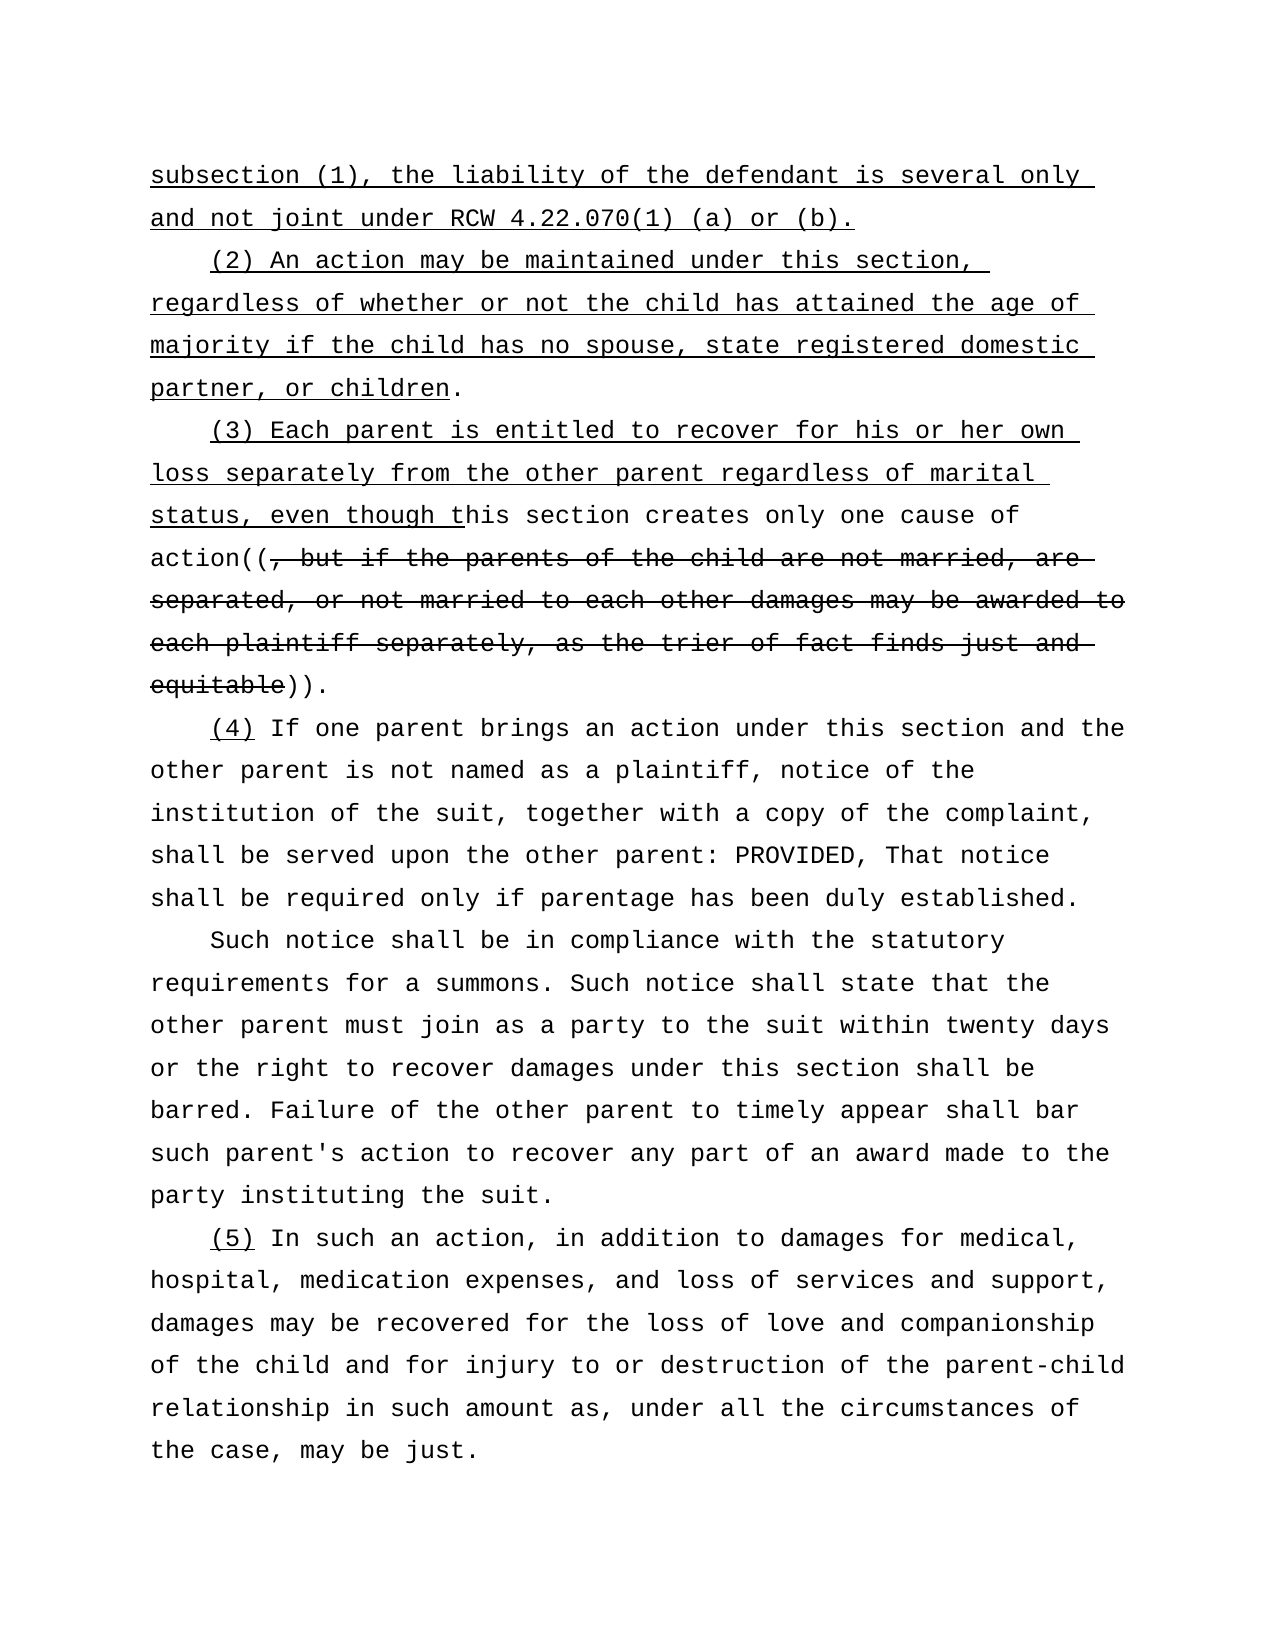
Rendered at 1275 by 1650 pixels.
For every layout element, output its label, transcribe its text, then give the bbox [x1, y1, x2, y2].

text (5) In such an action, in addition to damages for medical, hospital, medication expenses, and loss of services and support, damages may be recovered for the loss of love and companionship of the child and for injury to or destruction of the parent-child relationship in such amount as, under all the circumstances of the case, may be just. [150, 1212, 1125, 1467]
text (2) An action may be maintained under this section, regardless of whether or not the child has attained the age of majority if the child has no spouse, state registered domestic partner, or children. [150, 235, 1125, 405]
text (3) Each parent is entitled to recover for his or her own loss separately from the other parent regardless of marital status, even though this section creates only one cause of action((, but if the parents of the child are not married, are separated, or not married to each other damages may be awarded to each plaintiff separately, as the trier of fact finds just and equitable)). [150, 405, 1125, 601]
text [150, 150, 1125, 235]
text (3) Each parent is entitled to recover for his or her own loss separately from the other parent regardless of marital status, even though this section creates only one cause of action((, but if the parents of the child are not married, are separated, or not married to each other damages may be awarded to each plaintiff separately, as the trier of fact finds just and equitable)). [150, 603, 1125, 702]
text (4) If one parent brings an action under this section and the other parent is not named as a plaintiff, notice of the institution of the suit, together with a copy of the complaint, shall be served upon the other parent: PROVIDED, That notice shall be required only if parentage has been duly established. [150, 702, 1125, 915]
text Such notice shall be in compliance with the statutory requirements for a summons. Such notice shall state that the other parent must join as a party to the suit within twenty days or the right to recover damages under this section shall be barred. Failure of the other parent to timely appear shall bar such parent's action to recover any part of an award made to the party instituting the suit. [150, 915, 1125, 1212]
